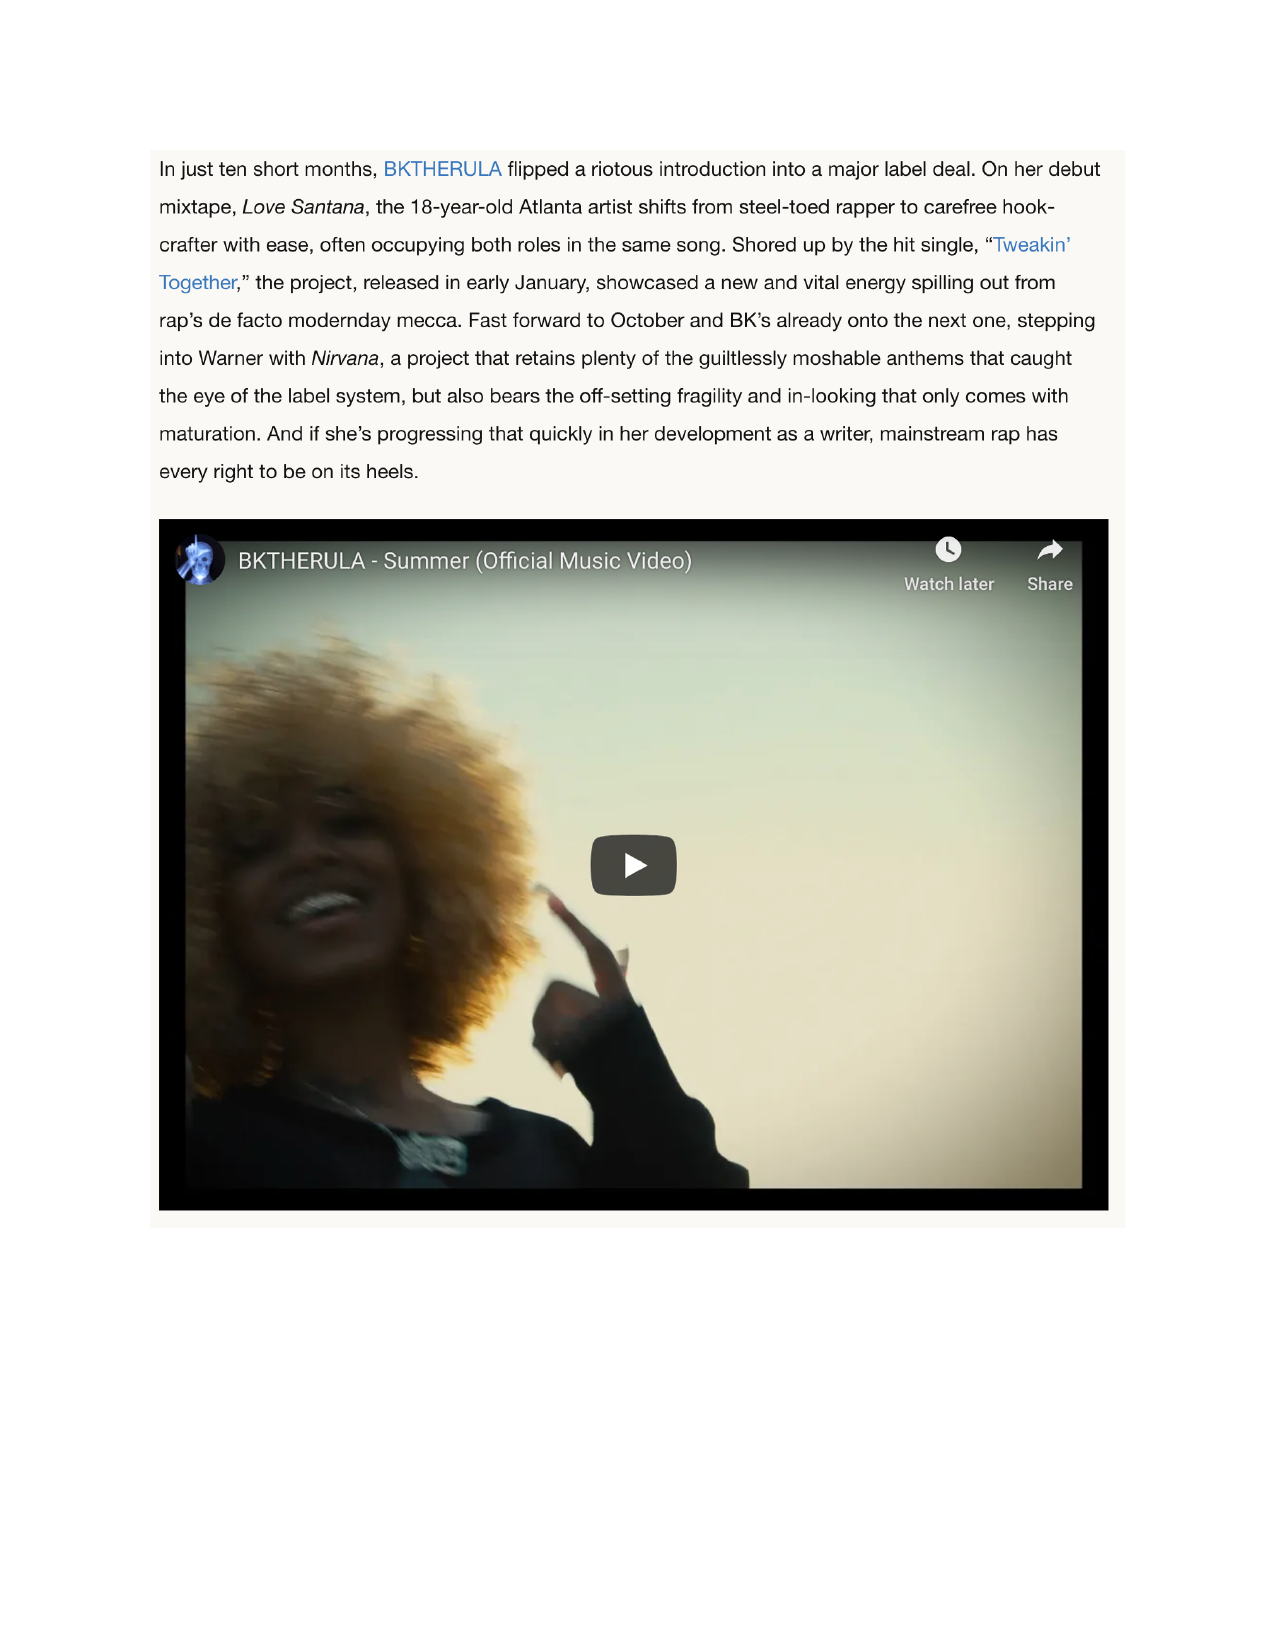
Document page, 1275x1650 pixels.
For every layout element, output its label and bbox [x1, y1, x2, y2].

picture [150, 150, 1125, 1228]
